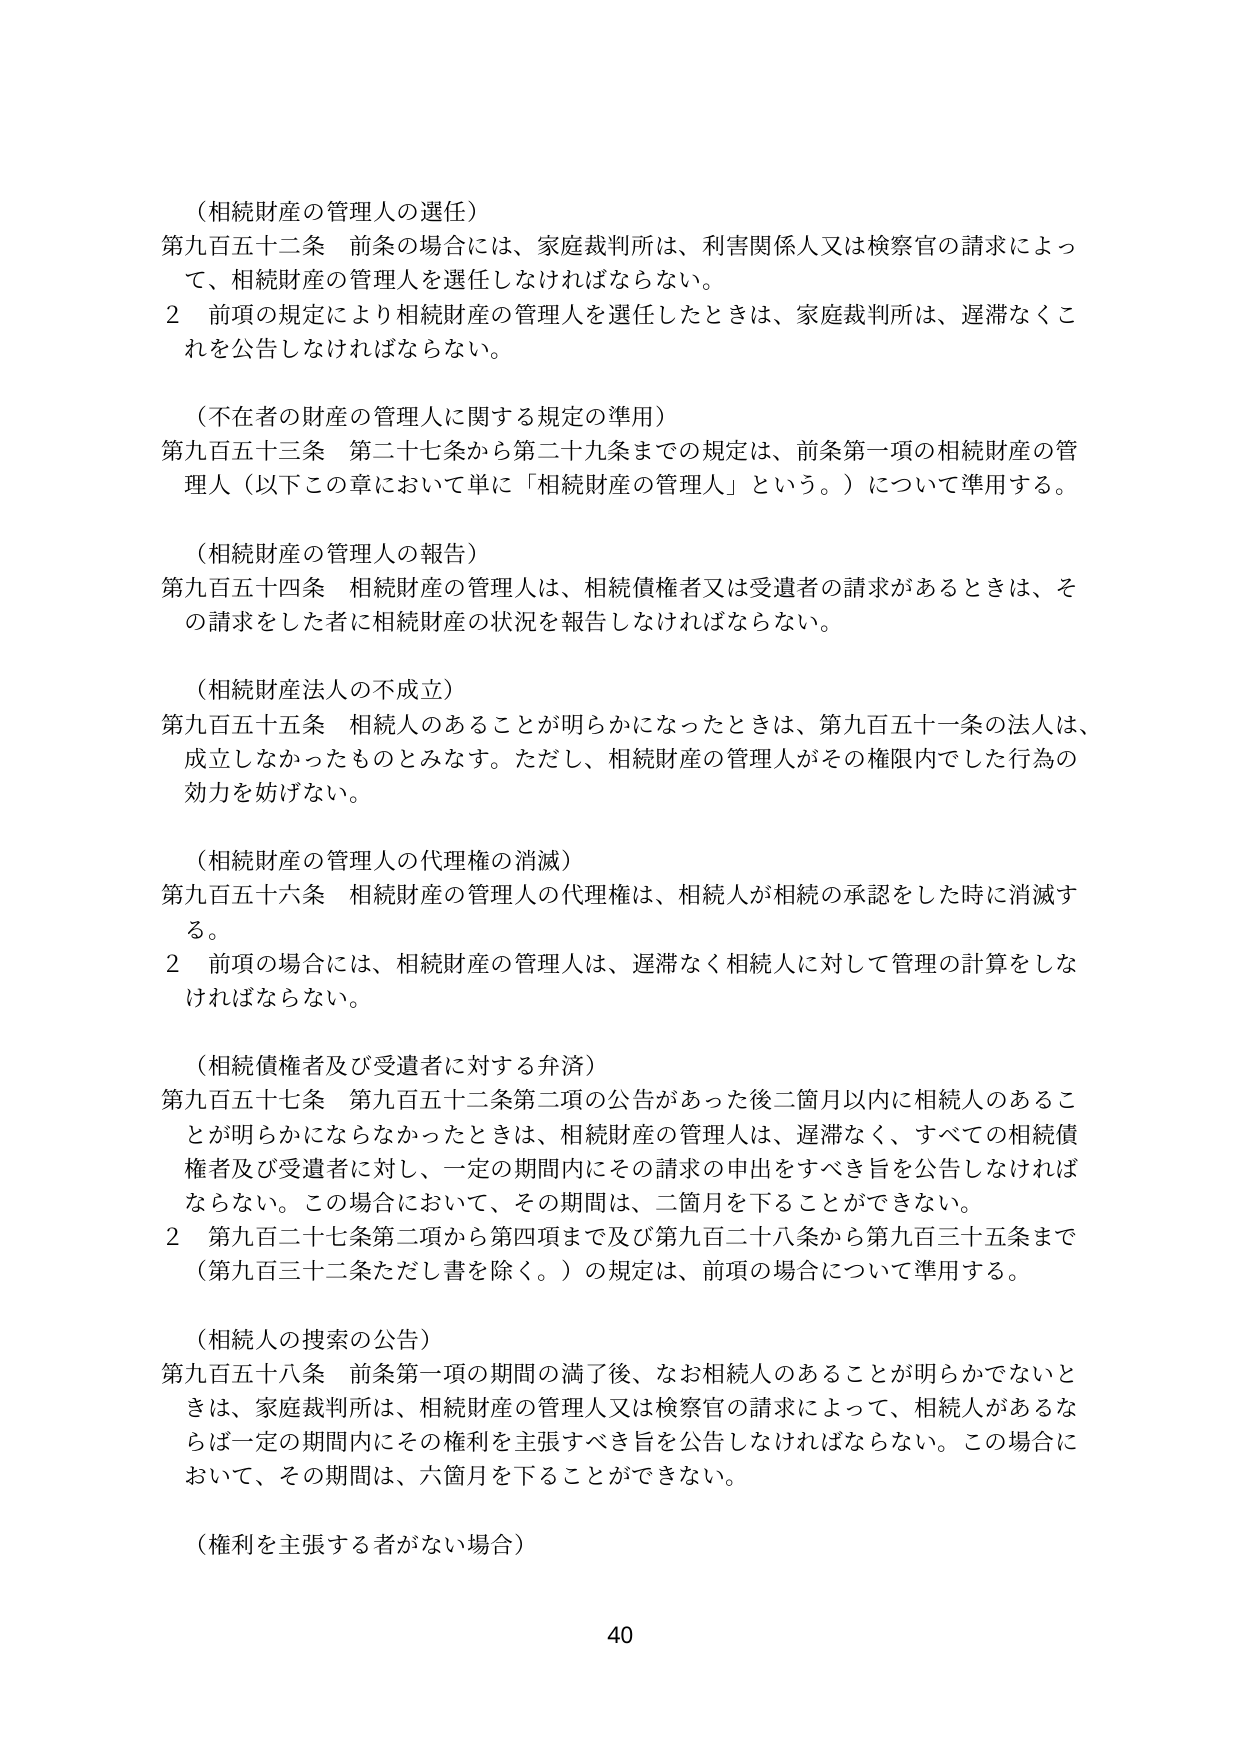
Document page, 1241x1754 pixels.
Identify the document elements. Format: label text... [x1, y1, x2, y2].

text ２ 前項の場合には、相続財産の管理人は、遅滞なく相続人に対して管理の計算をしなければならない。 [161, 945, 1079, 1014]
text 第九百五十三条 第二十七条から第二十九条までの規定は、前条第一項の相続財産の管理人（以下この章において単に「相続財産の管理人」という。）について準用する。 [161, 433, 1079, 501]
text （相続財産法人の不成立） [184, 672, 1079, 706]
text （権利を主張する者がない場合） [184, 1526, 1079, 1560]
text 第九百五十六条 相続財産の管理人の代理権は、相続人が相続の承認をした時に消滅する。 [161, 877, 1079, 945]
text （相続財産の管理人の報告） [184, 535, 1079, 569]
text 第九百五十二条 前条の場合には、家庭裁判所は、利害関係人又は検察官の請求によって、相続財産の管理人を選任しなければならない。 [161, 228, 1079, 296]
text （不在者の財産の管理人に関する規定の準用） [184, 399, 1079, 433]
text ２ 前項の規定により相続財産の管理人を選任したときは、家庭裁判所は、遅滞なくこれを公告しなければならない。 [161, 296, 1079, 364]
text ２ 第九百二十七条第二項から第四項まで及び第九百二十八条から第九百三十五条まで（第九百三十二条ただし書を除く。）の規定は、前項の場合について準用する。 [161, 1219, 1079, 1287]
text 第九百五十八条 前条第一項の期間の満了後、なお相続人のあることが明らかでないときは、家庭裁判所は、相続財産の管理人又は検察官の請求によって、相続人があるならば一定の期間内にその権利を主張すべき旨を公告しなければならない。この場合において、その期間は、六箇月を下ることができない。 [161, 1355, 1079, 1492]
text 第九百五十七条 第九百五十二条第二項の公告があった後二箇月以内に相続人のあることが明らかにならなかったときは、相続財産の管理人は、遅滞なく、すべての相続債権者及び受遺者に対し、一定の期間内にその請求の申出をすべき旨を公告しなければならない。この場合において、その期間は、二箇月を下ることができない。 [161, 1082, 1079, 1219]
text （相続財産の管理人の代理権の消滅） [184, 843, 1079, 877]
text 第九百五十四条 相続財産の管理人は、相続債権者又は受遺者の請求があるときは、その請求をした者に相続財産の状況を報告しなければならない。 [161, 569, 1079, 638]
text （相続債権者及び受遺者に対する弁済） [184, 1048, 1079, 1082]
text 第九百五十五条 相続人のあることが明らかになったときは、第九百五十一条の法人は、成立しなかったものとみなす。ただし、相続財産の管理人がその権限内でした行為の効力を妨げない。 [161, 706, 1079, 809]
text （相続財産の管理人の選任） [184, 194, 1079, 228]
text （相続人の捜索の公告） [184, 1321, 1079, 1355]
